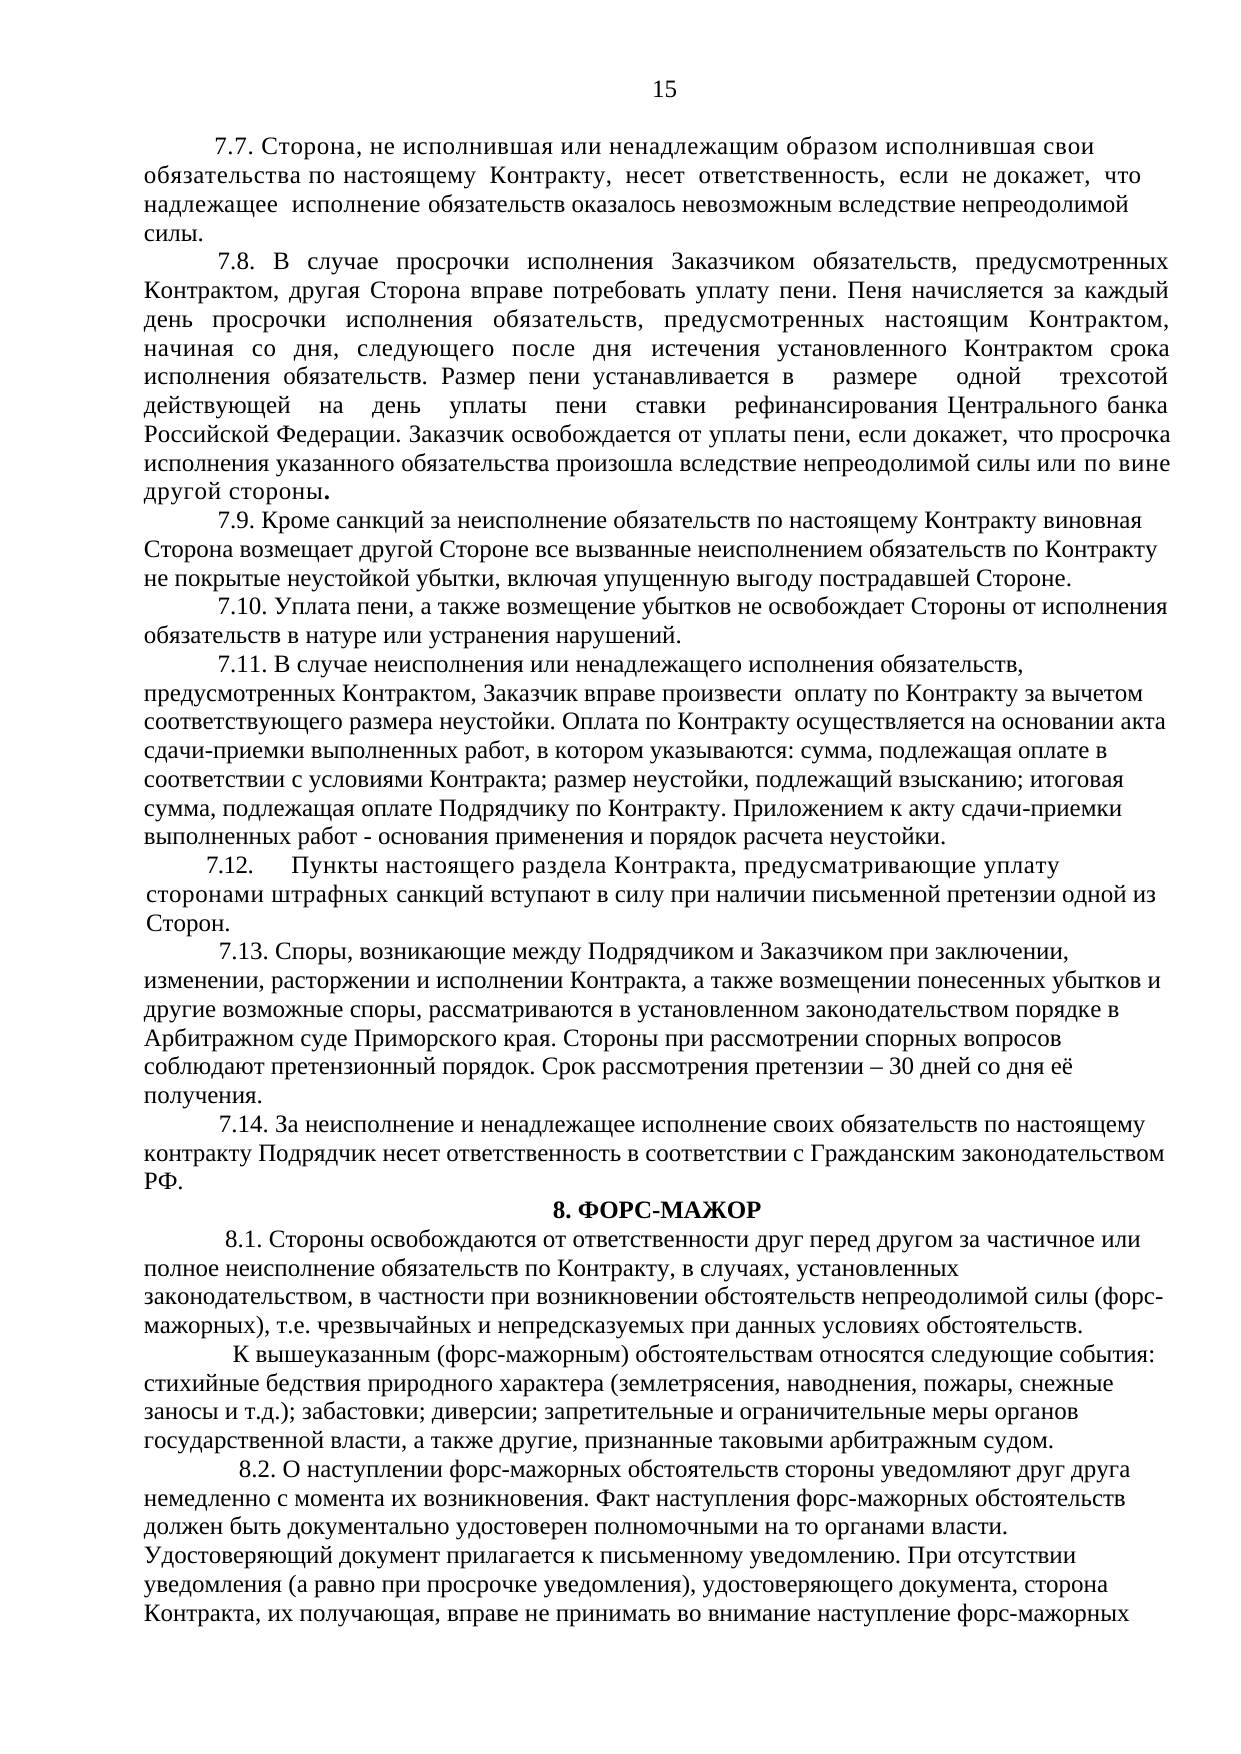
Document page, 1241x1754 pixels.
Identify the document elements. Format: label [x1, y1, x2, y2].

table_header [133, 131, 1181, 1626]
